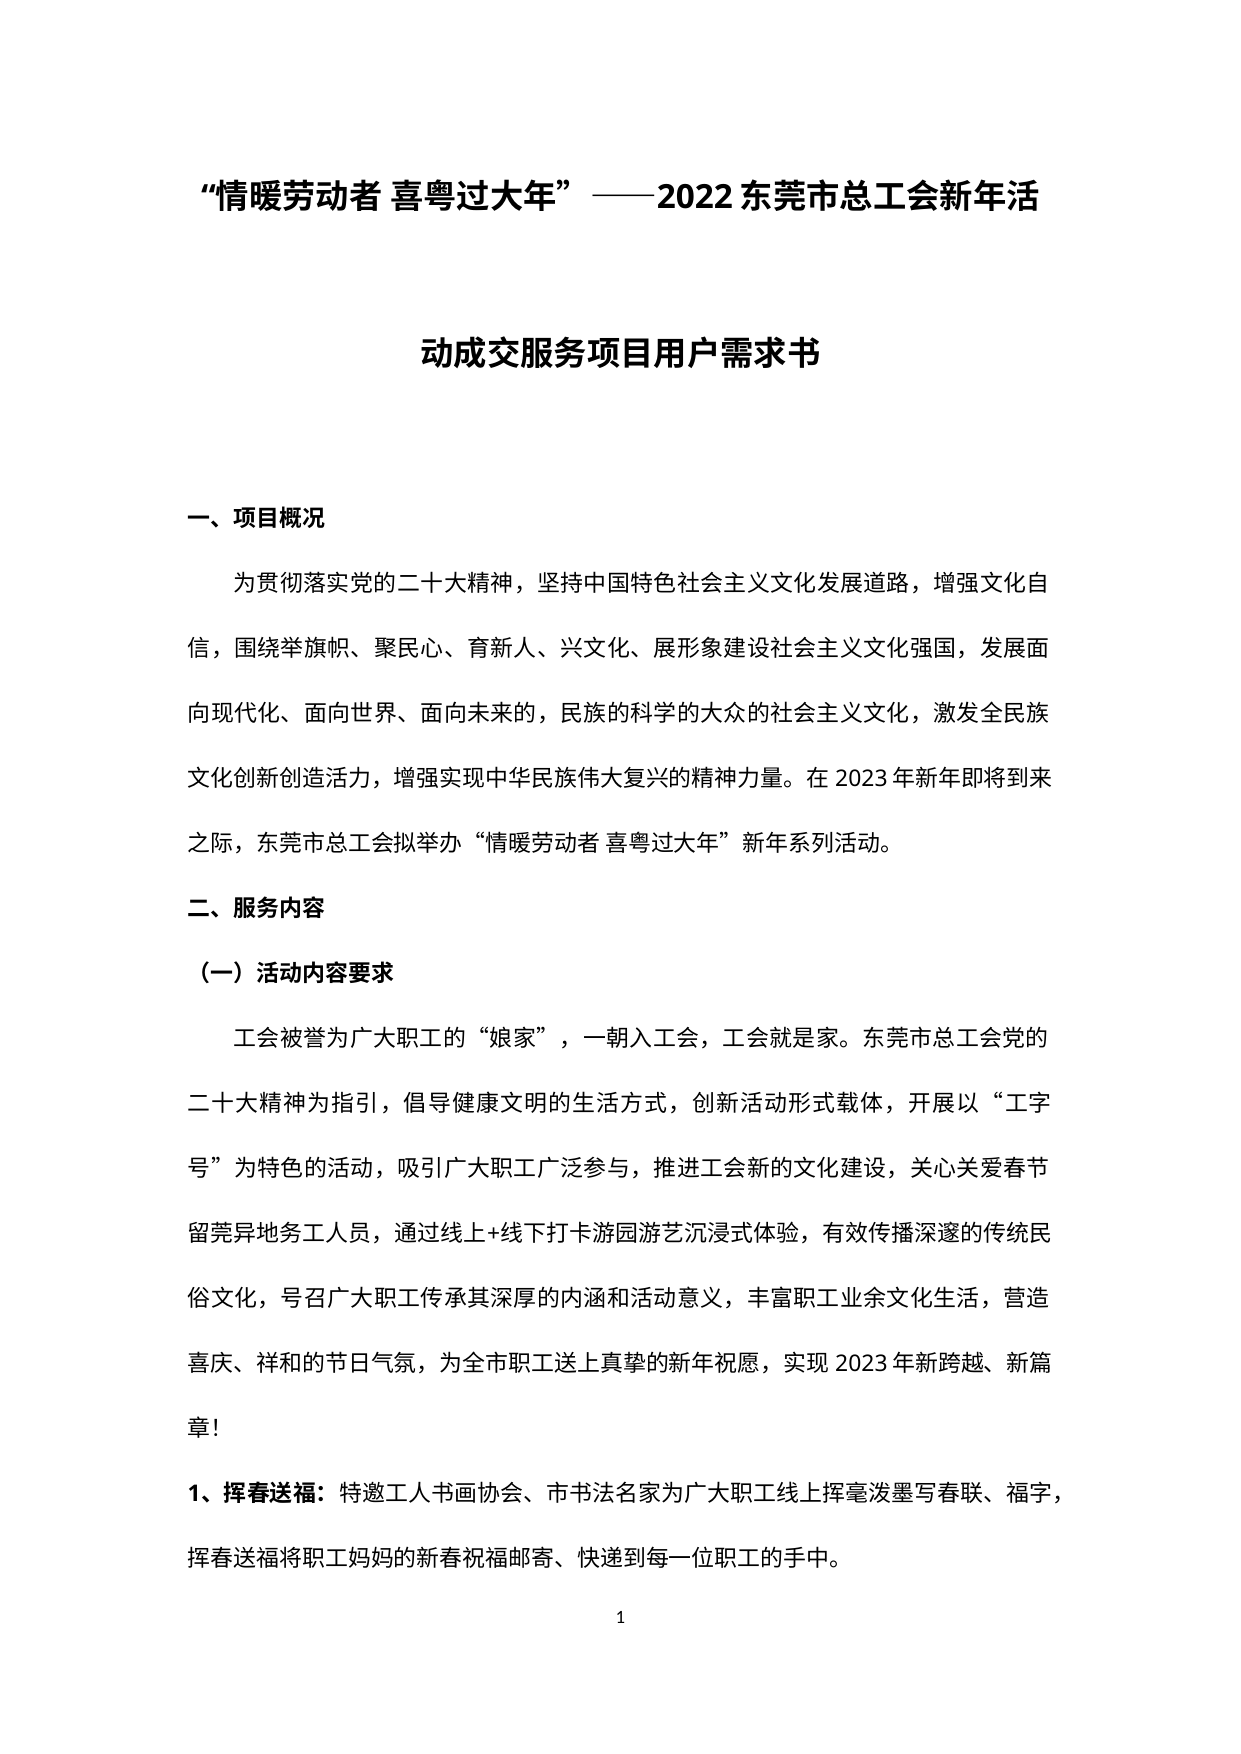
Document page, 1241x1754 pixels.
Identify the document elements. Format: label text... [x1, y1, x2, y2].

text 为贯彻落实党的二十大精神，坚持中国特色社会主义文化发展道路，增强文化自信，围绕举旗帜、聚民心、育新人、兴文化、展形象建设社会主义文化强国，发展面向现代化、面向世界、面向未来的，民族的科学的大众的社会主义文化，激发全民族文化创新创造活力，增强实现中华民族伟大复兴的精神力量。在2023年新年即将到来之际，东莞市总工会拟举办“情暖劳动者 喜粤过大年”新年系列活动。 [187, 549, 1053, 874]
list 一、项目概况 [187, 484, 1053, 549]
text 1、挥春送福：特邀工人书画协会、市书法名家为广大职工线上挥毫泼墨写春联、福字，挥春送福将职工妈妈的新春祝福邮寄、快递到每一位职工的手中。 [187, 1459, 1053, 1589]
text 二、服务内容 [187, 874, 1053, 939]
text 工会被誉为广大职工的“娘家”，一朝入工会，工会就是家。东莞市总工会党的二十大精神为指引，倡导健康文明的生活方式，创新活动形式载体，开展以“工字号”为特色的活动，吸引广大职工广泛参与，推进工会新的文化建设，关心关爱春节留莞异地务工人员，通过线上+线下打卡游园游艺沉浸式体验，有效传播深邃的传统民俗文化，号召广大职工传承其深厚的内涵和活动意义，丰富职工业余文化生活，营造喜庆、祥和的节日气氛，为全市职工送上真挚的新年祝愿，实现2023年新跨越、新篇章！ [187, 1004, 1053, 1459]
subtitle “情暖劳动者 喜粤过大年”——2022东莞市总工会新年活动成交服务项目用户需求书 [187, 162, 1053, 383]
text （一）活动内容要求 [187, 939, 1053, 1004]
